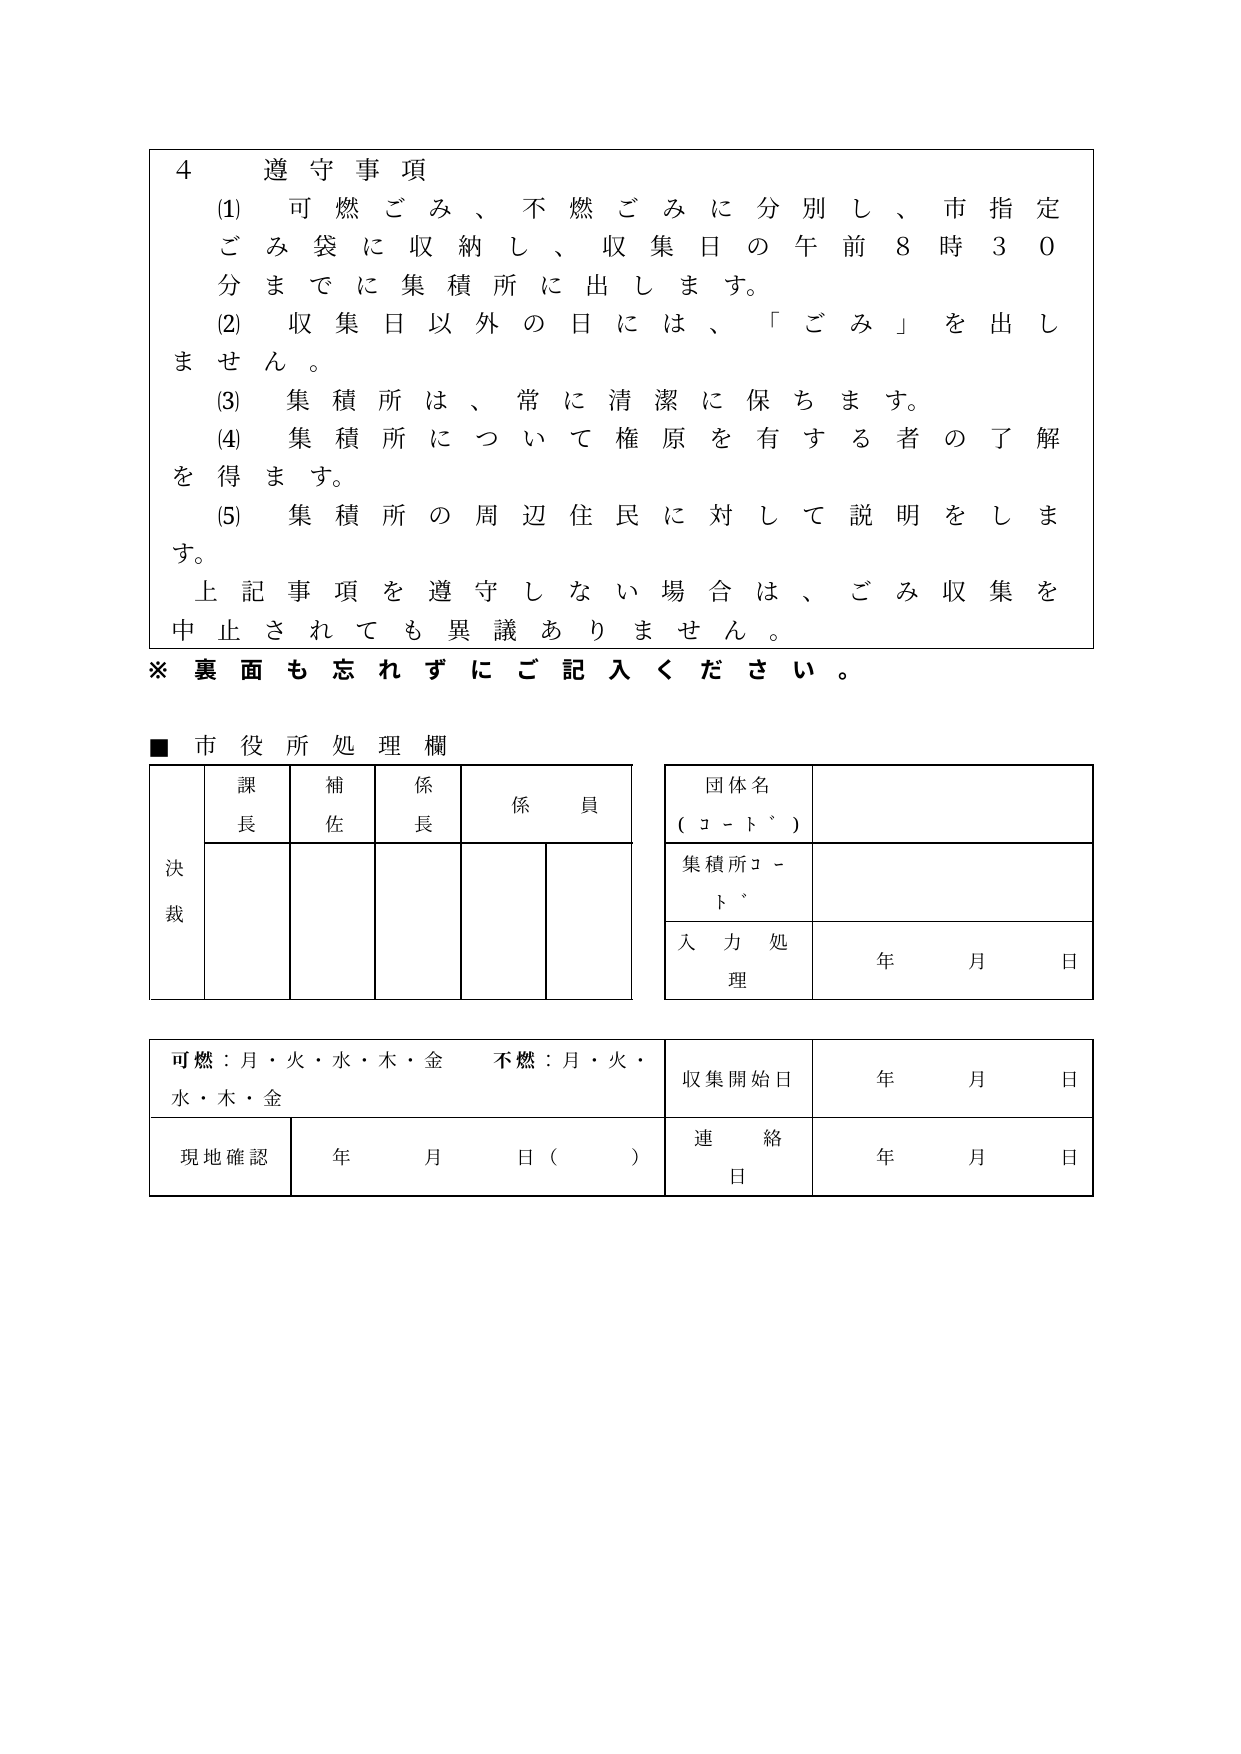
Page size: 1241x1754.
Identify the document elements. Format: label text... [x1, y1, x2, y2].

table_header 係 長 [376, 766, 460, 842]
table_cell [813, 844, 1092, 921]
table_header 決 裁 [150, 766, 204, 999]
table_header 係 員 [462, 766, 631, 842]
table_cell [205, 844, 289, 999]
table_header [813, 766, 1092, 842]
text ※裏面も忘れずにご記入ください。 [148, 649, 1092, 687]
table_header 年 月 日 [813, 1040, 1092, 1117]
table_cell 連 絡 日 [666, 1118, 812, 1195]
table_cell ４ 遵守事項 (1) 可燃ごみ、不燃ごみに分別し、市指定ごみ袋に収納し、収集日の午前８時３０分までに集積所に出します。 (2) 収集日以外の日には、「ごみ」を出しません。 (3) 集積所は、常に清潔に保ちます。 (4) 集積所について権原を有する者の了解を得ます。 (5) 集積所の周辺住民に対して説明をします。 上記事項を遵守しない場合は、ごみ収集を中止されても異議ありません。 [150, 150, 1093, 648]
table_cell [462, 844, 545, 999]
table_header [632, 764, 664, 999]
text ■市役所処理欄 [148, 726, 1092, 764]
table_cell 年 月 日（ ） [292, 1118, 664, 1195]
table_cell 集積所ｺｰﾄﾞ [666, 844, 812, 921]
table_header 課 長 [205, 766, 289, 842]
table_cell [376, 844, 460, 999]
table_cell [547, 844, 631, 999]
table_cell 現地確認 [150, 1118, 290, 1195]
table_header 補 佐 [291, 766, 374, 842]
table_cell 年 月 日 [813, 922, 1092, 999]
table_cell [291, 844, 374, 999]
table_cell 年 月 日 [813, 1118, 1092, 1195]
table_header 団体名(ｺｰﾄﾞ) [666, 766, 812, 842]
table_header 可燃：月・火・水・木・金 不燃：月・火・水・木・金 [150, 1040, 664, 1117]
table_header 収集開始日 [666, 1040, 812, 1117]
table_cell 入力処理 [666, 922, 812, 999]
